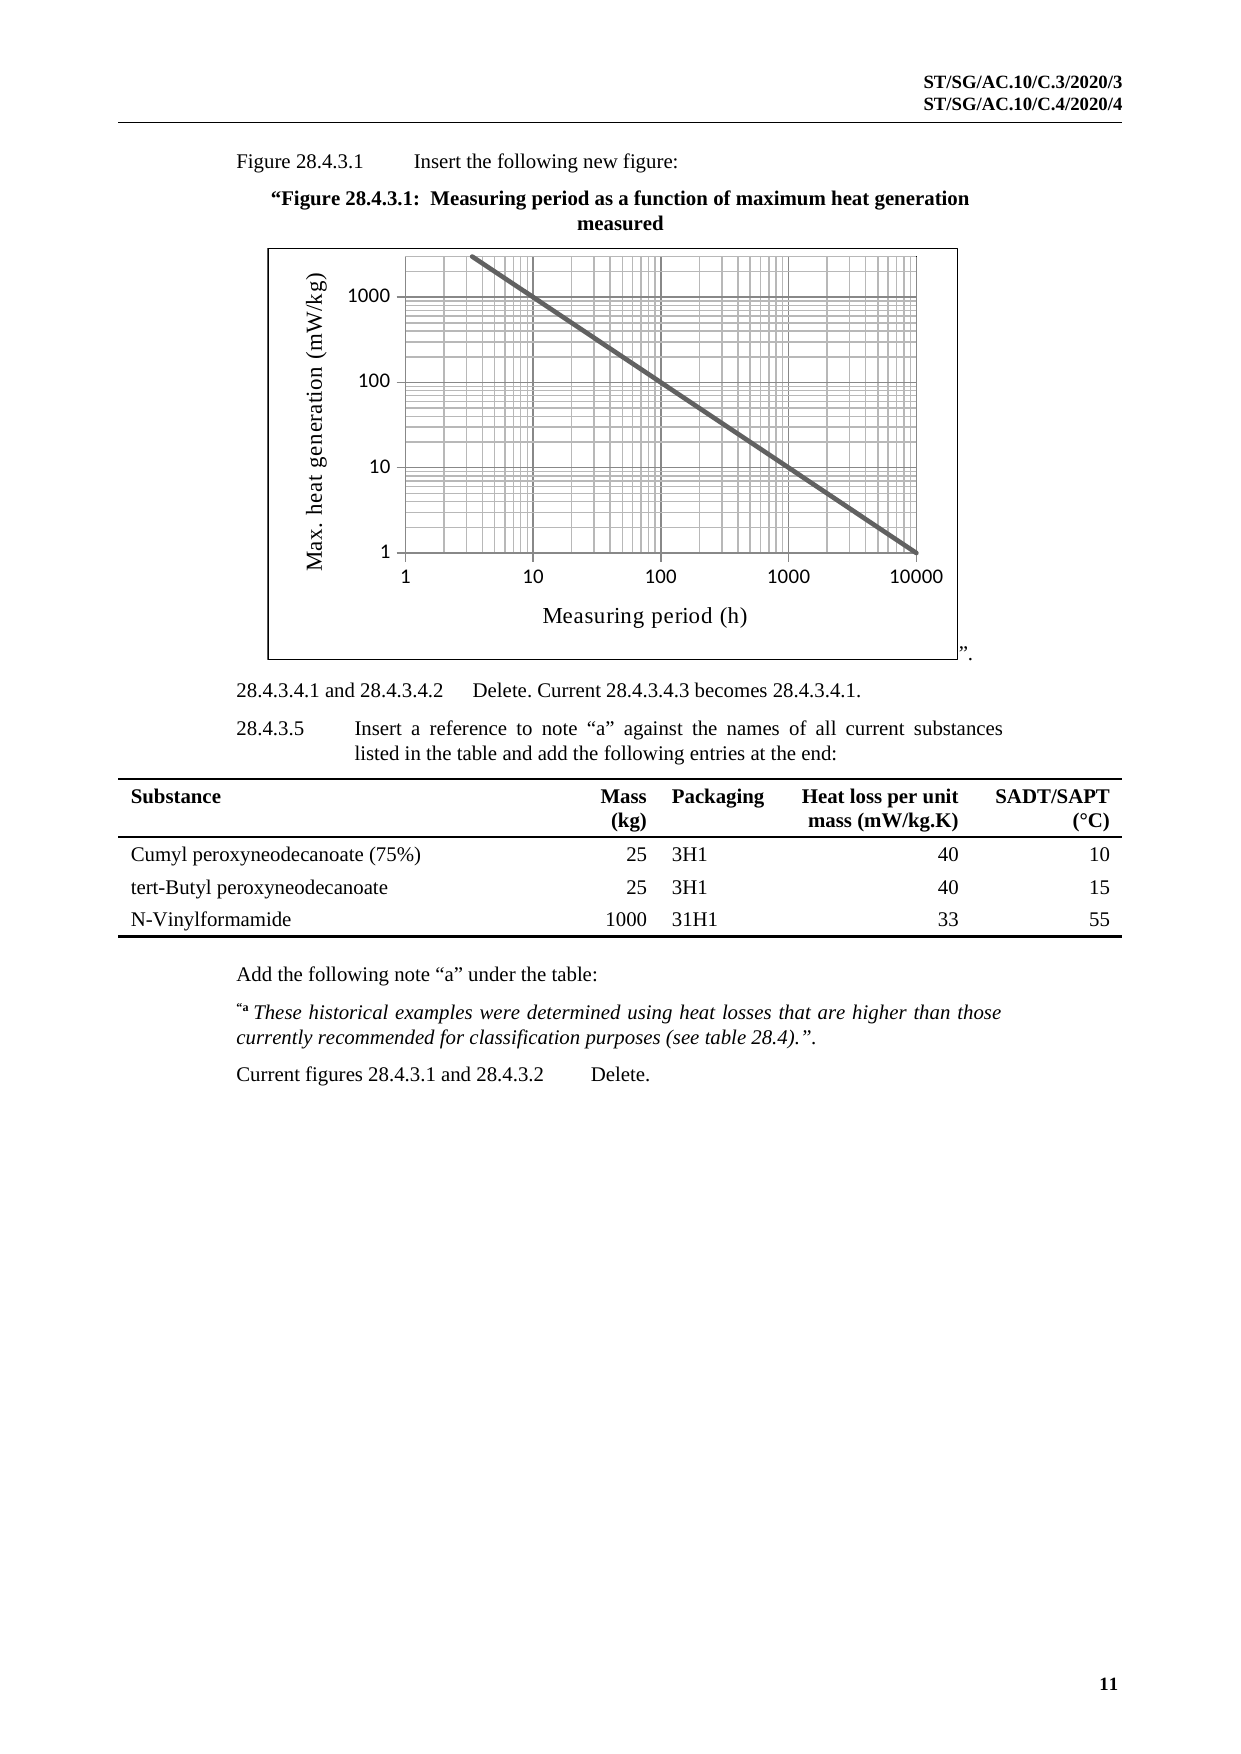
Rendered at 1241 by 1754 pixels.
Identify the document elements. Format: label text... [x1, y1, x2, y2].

table_header Mass (kg) [581, 780, 659, 836]
text 28.4.3.4.1 and 28.4.3.4.2 Delete. Current 28.4.3.4.3 becomes 28.4.3.4.1. [236, 677, 1004, 702]
table_header Packaging [659, 780, 786, 836]
table_cell 31H1 [659, 903, 786, 935]
table_cell 25 [581, 871, 659, 903]
text 28.4.3.5 Insert a reference to note “a” against the names of all current substances listed in the table and add the following entries at the end: [236, 715, 1004, 765]
table_cell 33 [786, 903, 971, 935]
text Figure 28.4.3.1 Insert the following new figure: [236, 148, 1004, 173]
table_header Substance [118, 780, 581, 836]
table_cell 40 [786, 838, 971, 871]
text Current figures 28.4.3.1 and 28.4.3.2 Delete. [236, 1061, 1004, 1086]
text ”. [236, 248, 1004, 665]
table_cell 55 [971, 903, 1122, 935]
table_cell 10 [971, 838, 1122, 871]
table_header Heat loss per unit mass (mW/kg.K) [786, 780, 971, 836]
table_cell 25 [581, 838, 659, 871]
table_cell N-Vinylformamide [118, 903, 581, 935]
table_cell 3H1 [659, 838, 786, 871]
text “a These historical examples were determined using heat losses that are higher than those currently recommended for classification purposes (see table 28.4).”. [236, 999, 1004, 1049]
table_cell 15 [971, 871, 1122, 903]
table_cell 40 [786, 871, 971, 903]
table_header SADT/SAPT (°C) [971, 780, 1122, 836]
text “Figure 28.4.3.1: Measuring period as a function of maximum heat generation measured [236, 185, 1004, 235]
table_cell 3H1 [659, 871, 786, 903]
table_cell Cumyl peroxyneodecanoate (75%) [118, 838, 581, 871]
text Add the following note “a” under the table: [236, 961, 1004, 986]
table_cell tert-Butyl peroxyneodecanoate [118, 871, 581, 903]
table_cell 1000 [581, 903, 659, 935]
